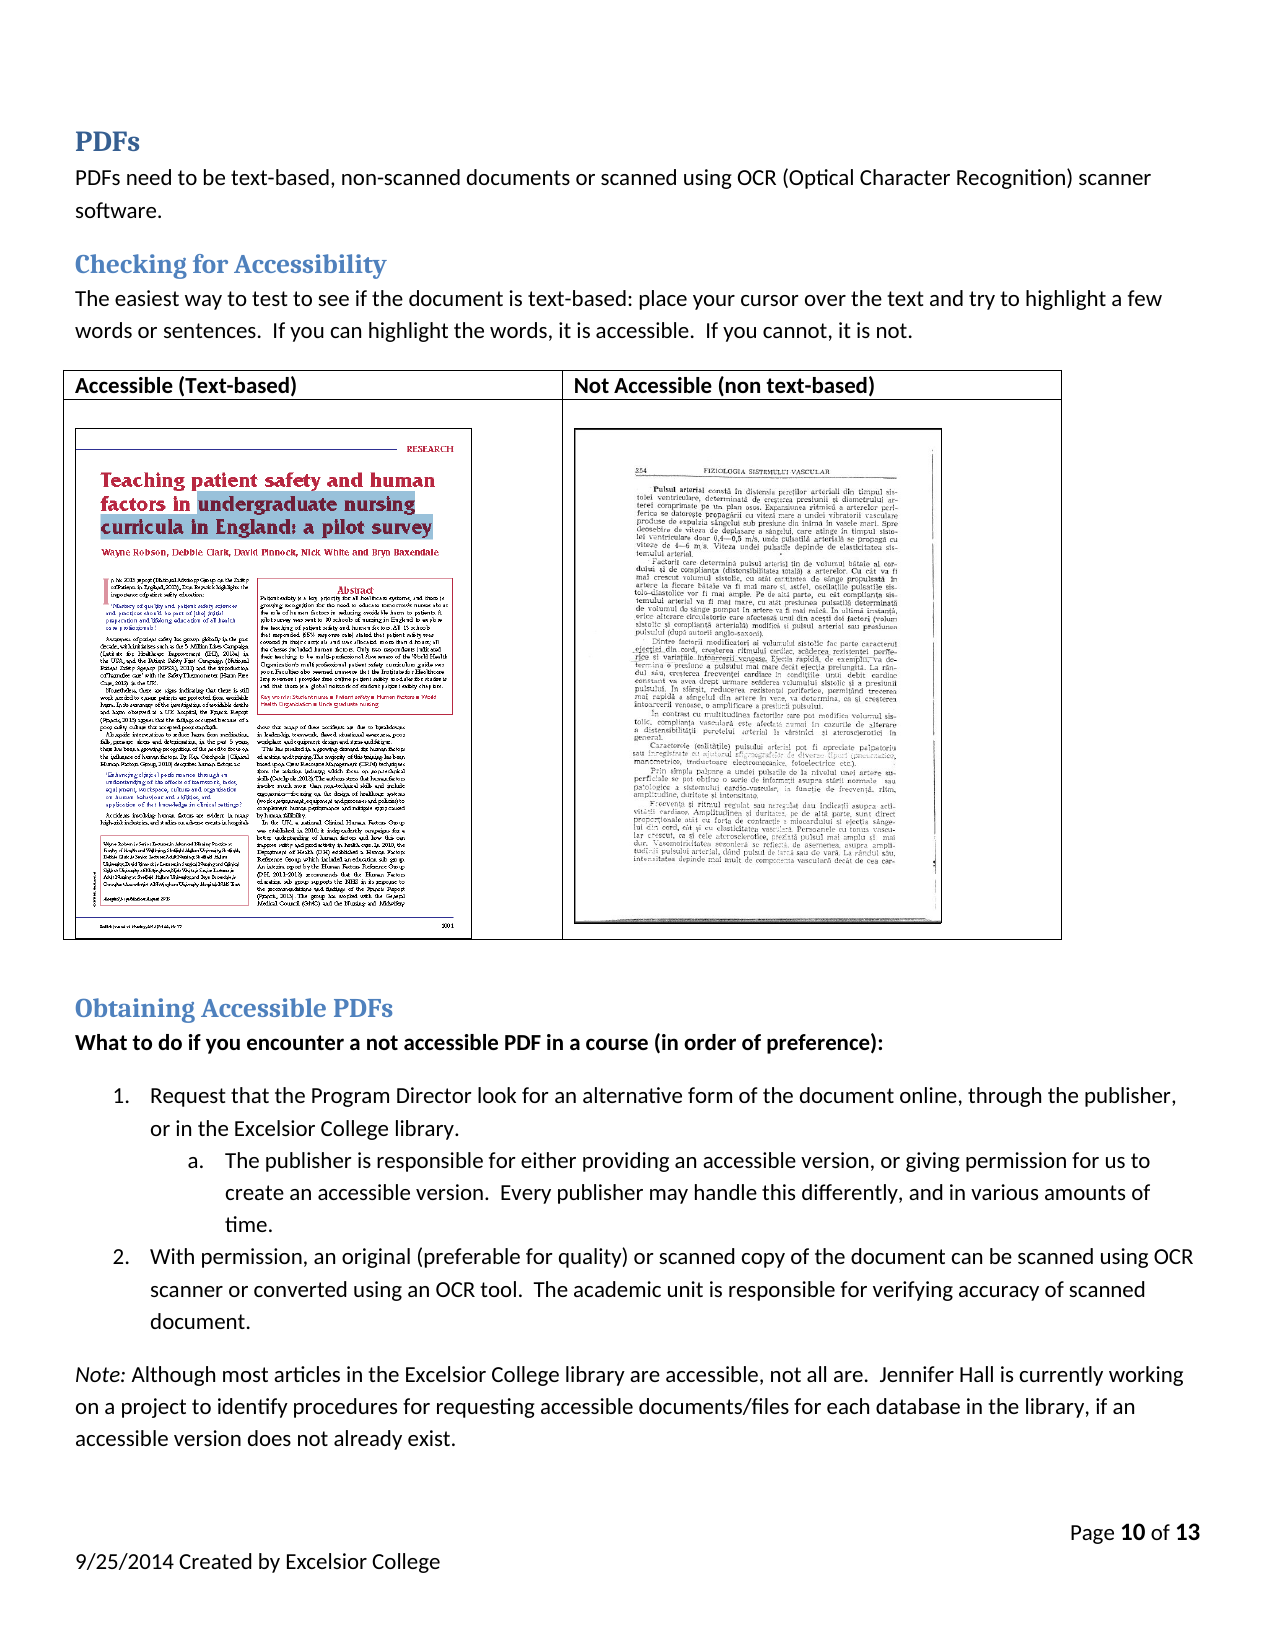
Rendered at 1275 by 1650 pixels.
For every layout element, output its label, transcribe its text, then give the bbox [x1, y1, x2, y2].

table_cell [563, 400, 1061, 939]
subtitle Checking for Accessibility [75, 249, 1200, 280]
list Request that the Program Director look for an alternative form of the document online, through the publisher, or in the Excelsior College library. [112, 1082, 1200, 1142]
text Note: Although most articles in the Excelsior College library are accessible, not all are. Jennifer Hall is currently working on a project to identify procedures for requesting accessible documents/files for each database in the library, if an accessible version does not already exist. [75, 1360, 1200, 1452]
picture [575, 429, 941, 923]
picture [76, 429, 471, 938]
text What to do if you encounter a not accessible PDF in a course (in order of preference): [75, 1028, 1200, 1057]
subtitle Obtaining Accessible PDFs [75, 993, 1200, 1024]
text The easiest way to test to see if the document is text-based: place your cursor over the text and try to highlight a few words or sentences. If you can highlight the words, it is accessible. If you cannot, it is not. [75, 284, 1200, 345]
list The publisher is responsible for either providing an accessible version, or giving permission for us to create an accessible version. Every publisher may handle this differently, and in various amounts of time. [187, 1146, 1200, 1238]
table_header Not Accessible (non text-based) [563, 371, 1061, 399]
text PDFs need to be text-based, non-scanned documents or scanned using OCR (Optical Character Recognition) scanner software. [75, 163, 1200, 224]
list With permission, an original (preferable for quality) or scanned copy of the document can be scanned using OCR scanner or converted using an OCR tool. The academic unit is responsible for verifying accuracy of scanned document. [112, 1242, 1200, 1335]
table_header Accessible (Text-based) [64, 371, 562, 399]
table_cell [64, 400, 562, 939]
subtitle PDFs [75, 125, 1200, 158]
